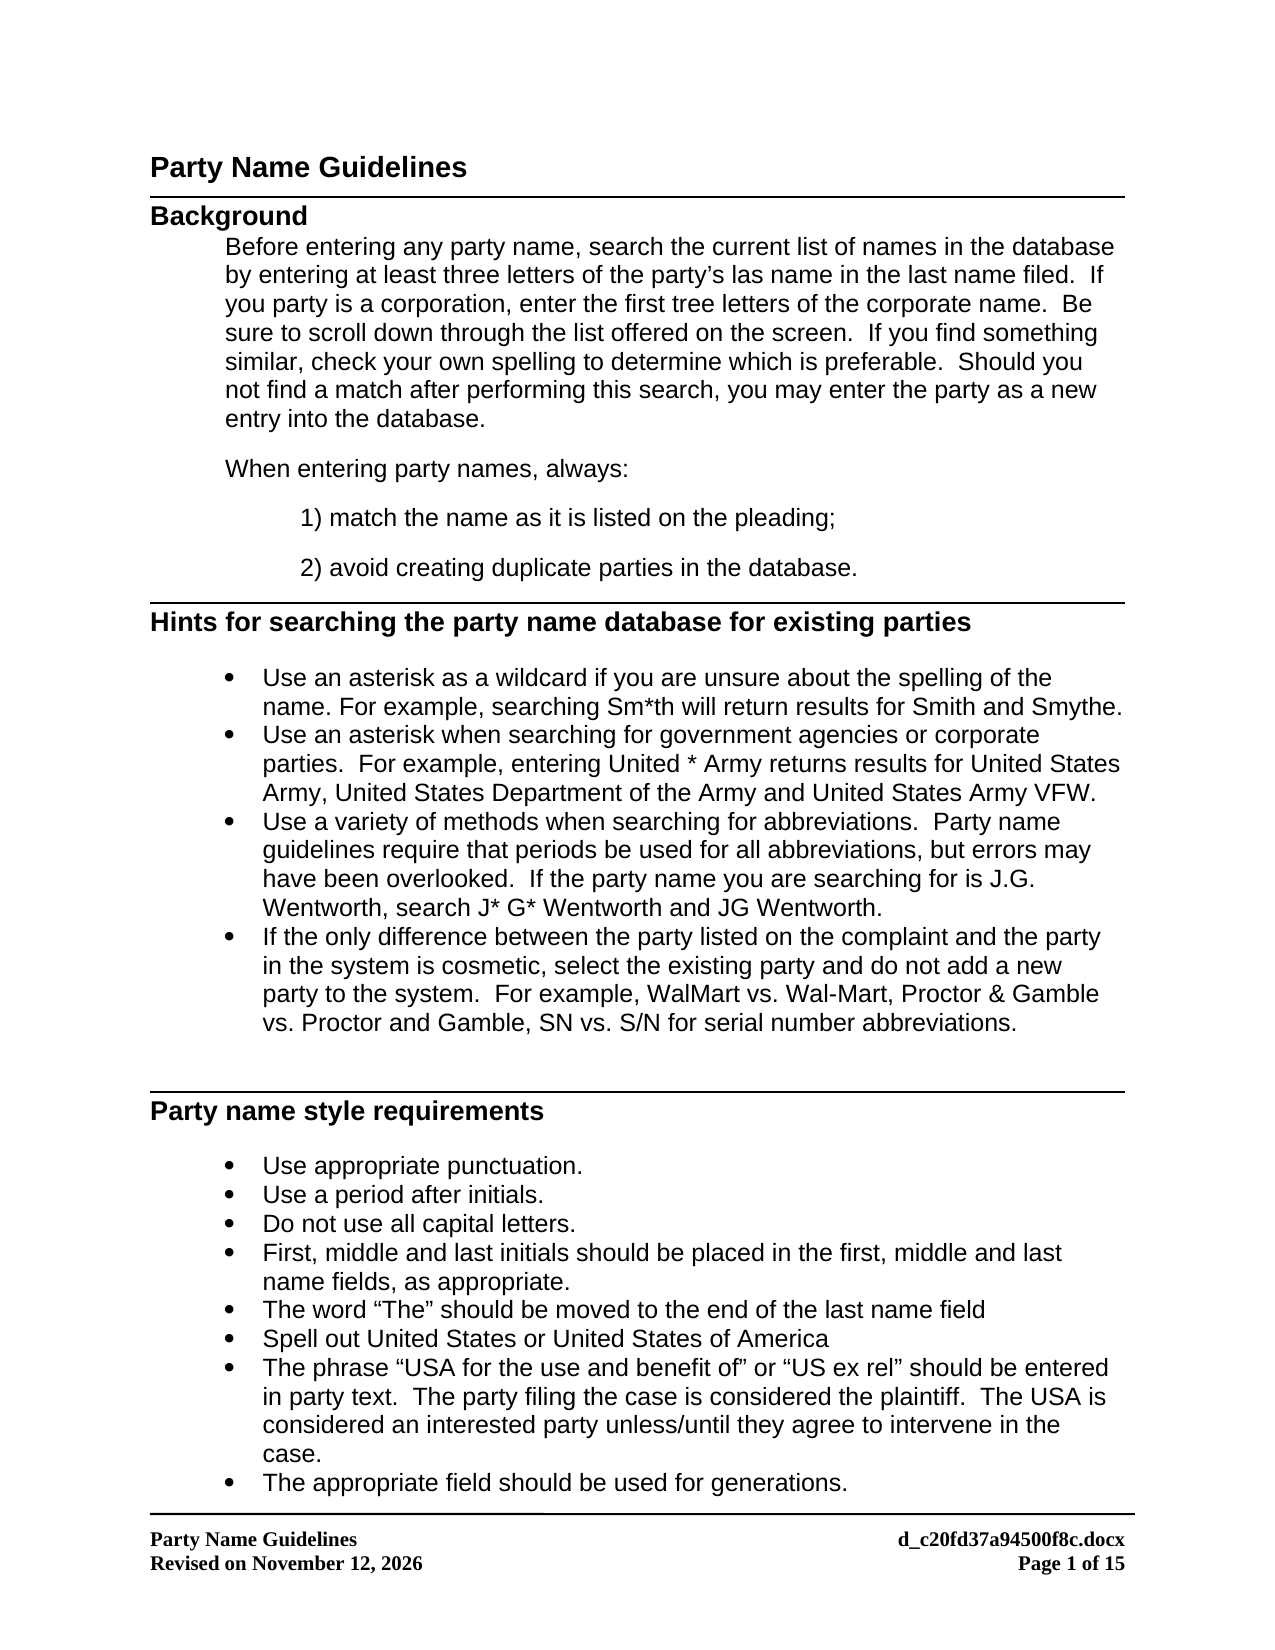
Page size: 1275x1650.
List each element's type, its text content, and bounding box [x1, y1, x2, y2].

list If the only difference between the party listed on the complaint and the party in the system is cosmetic, select the existing party and do not add a new party to the system. For example, WalMart vs. Wal-Mart, Proctor & Gamble vs. Proctor and Gamble, SN vs. S/N for serial number abbreviations. [225, 922, 1125, 1037]
list Use a period after initials. [225, 1180, 1125, 1209]
list First, middle and last initials should be placed in the first, middle and last name fields, as appropriate. [225, 1238, 1125, 1295]
list The phrase “USA for the use and benefit of” or “US ex rel” should be entered in party text. The party filing the case is considered the plaintiff. The USA is considered an interested party unless/until they agree to intervene in the case. [225, 1353, 1125, 1468]
text 2) avoid creating duplicate parties in the database. [150, 553, 1125, 581]
list Use appropriate punctuation. [225, 1151, 1125, 1180]
list Do not use all capital letters. [225, 1209, 1125, 1238]
subtitle Background [150, 198, 1125, 231]
subtitle Hints for searching the party name database for existing parties [150, 604, 1125, 638]
list The appropriate field should be used for generations. [225, 1468, 1125, 1497]
list The word “The” should be moved to the end of the last name field [225, 1295, 1125, 1324]
text When entering party names, always: [150, 453, 1125, 482]
text Before entering any party name, search the current list of names in the database by entering at least three letters of the party’s las name in the last name filed. If you party is a corporation, enter the first tree letters of the corporate name. Be sure to scroll down through the list offered on the screen. If you find something similar, check your own spelling to determine which is preferable. Should you not find a match after performing this search, you may enter the party as a new entry into the database. [225, 231, 1125, 433]
list Use an asterisk when searching for government agencies or corporate parties. For example, entering United * Army returns results for United States Army, United States Department of the Army and United States Army VFW. [225, 720, 1125, 807]
subtitle Party Name Guidelines [150, 150, 1125, 183]
subtitle Party name style requirements [150, 1093, 1125, 1126]
list Use an asterisk as a wildcard if you are unsure about the spelling of the name. For example, searching Sm*th will return results for Smith and Smythe. [225, 663, 1125, 720]
text 1) match the name as it is listed on the pleading; [150, 503, 1125, 532]
list Use a variety of methods when searching for abbreviations. Party name guidelines require that periods be used for all abbreviations, but errors may have been overlooked. If the party name you are searching for is J.G. Wentworth, search J* G* Wentworth and JG Wentworth. [225, 807, 1125, 922]
list Spell out United States or United States of America [225, 1324, 1125, 1353]
